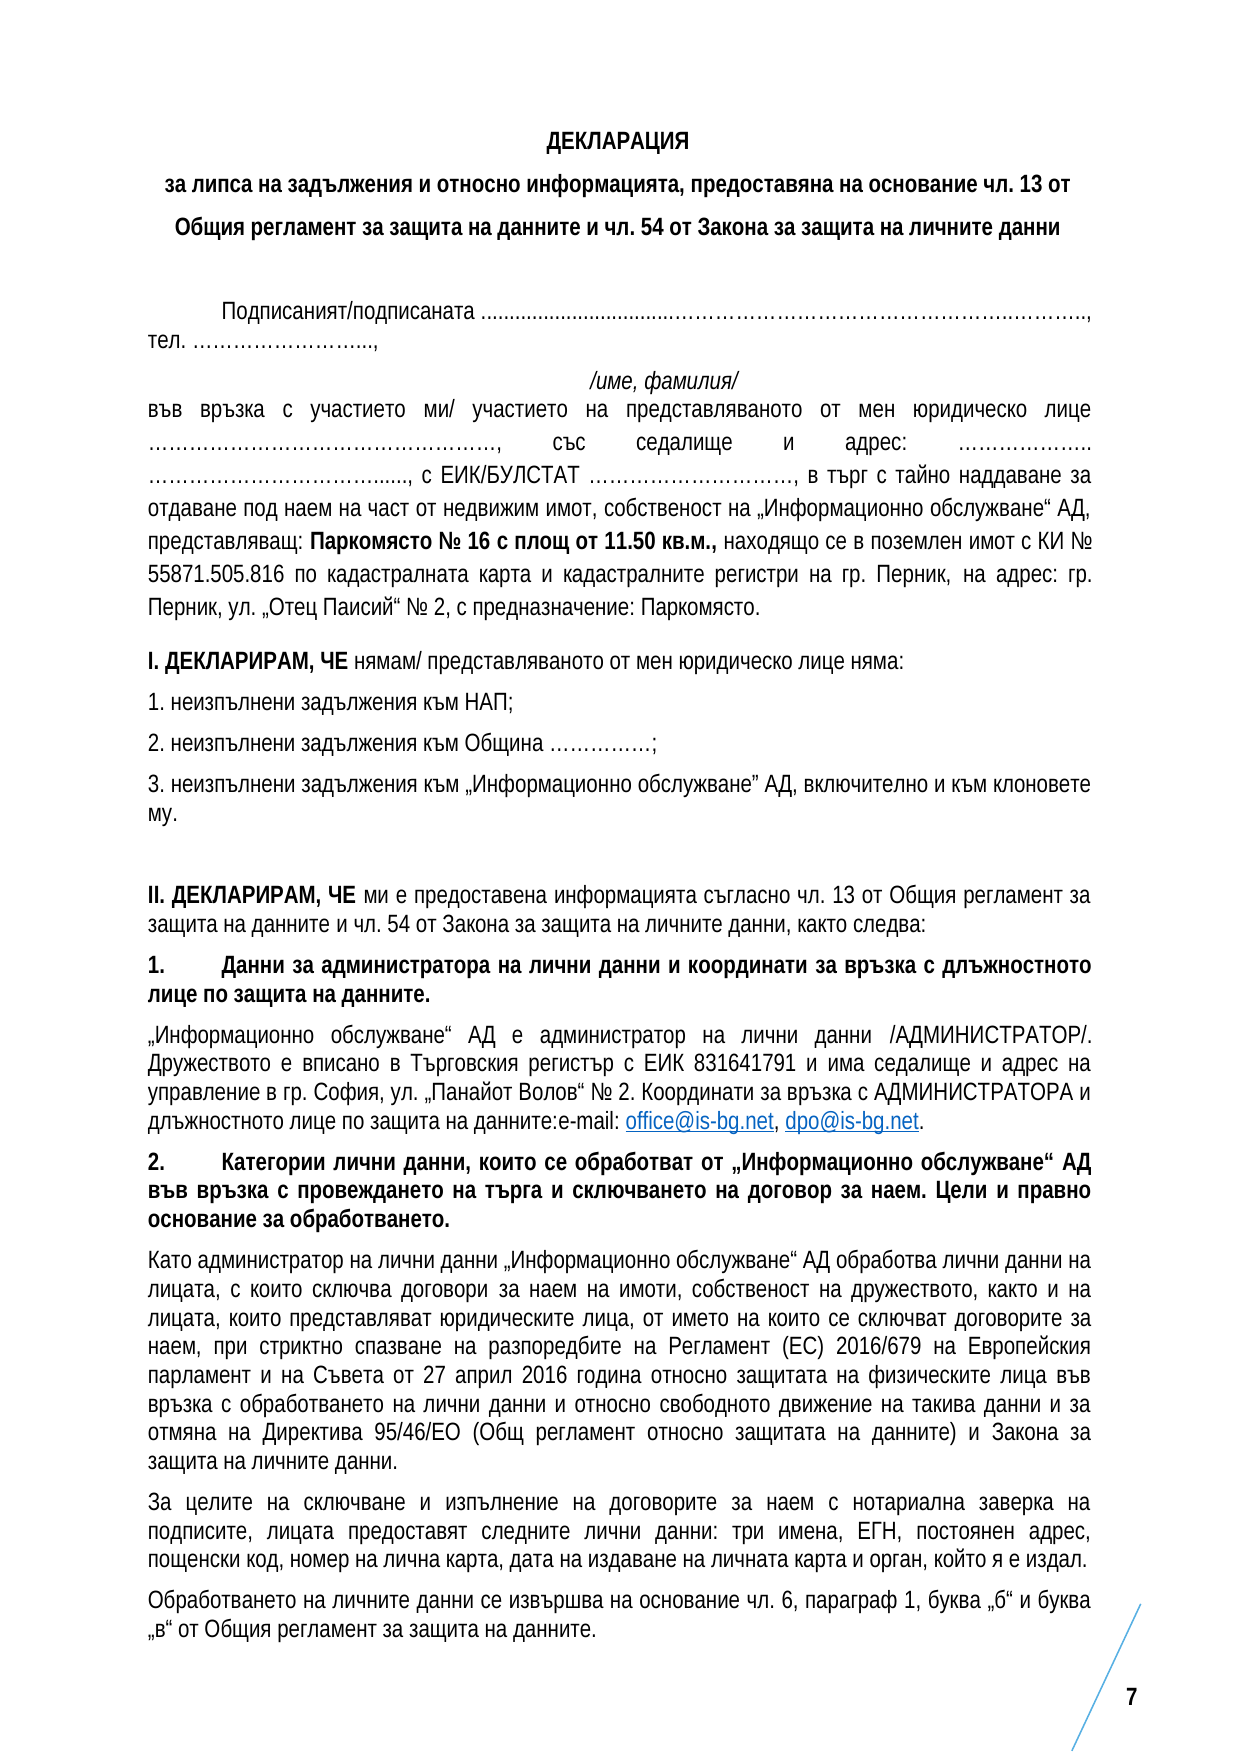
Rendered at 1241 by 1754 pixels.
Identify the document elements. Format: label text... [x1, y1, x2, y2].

text I. ДЕКЛАРИРАМ, ЧЕ нямам/ представляваното от мен юридическо лице няма: [148, 646, 1092, 674]
text 2. неизпълнени задължения към Община ……………; [148, 728, 1092, 757]
text за липса на задължения и относно информацията, предоставяна на основание чл. 13 от Общия регламент за защита на данните и чл. 54 от Закона за защита на личните данни [148, 169, 1088, 241]
text ДЕКЛАРАЦИЯ [148, 126, 1088, 155]
text За целите на сключване и изпълнение на договорите за наем с нотариална заверка на подписите, лицата предоставят следните лични данни: три имена, ЕГН, постоянен адрес, пощенски код, номер на лична карта, дата на издаване на личната карта и орган, който я е издал. [148, 1487, 1092, 1573]
text Подписаният/подписаната ..................................…………………………………………..……….., тел. ……………………..., [148, 296, 1092, 353]
text във връзка с участието ми/ участието на представляваното от мен юридическо лице ……………………………………………, със седалище и адрес: ………………..……………………………......, с ЕИК/БУЛСТАТ …………………………, в търг с тайно наддаване за отдаване под наем на част от недвижим имот, собственост на „Информационно обслужване“ АД, представляващ: Паркомясто № 16 с площ от 11.50 кв.м., находящо се в поземлен имот с КИ № 55871.505.816 по кадастралната карта и кадастралните регистри на гр. Перник, на адрес: гр. Перник, ул. „Отец Паисий“ № 2, с предназначение: Паркомясто. [148, 394, 1092, 621]
list Данни за администратора на лични данни и координати за връзка с длъжностното лице по защита на данните. [148, 950, 1092, 1007]
text 1. неизпълнени задължения към НАП; [148, 687, 1092, 715]
text Обработването на личните данни се извършва на основание чл. 6, параграф 1, буква „б“ и буква „в“ от Общия регламент за защита на данните. [148, 1585, 1092, 1643]
text 3. неизпълнени задължения към „Информационно обслужване” АД, включително и към клоновете му. [148, 769, 1092, 826]
text II. ДЕКЛАРИРАМ, ЧЕ ми е предоставена информацията съгласно чл. 13 от Общия регламент за защита на данните и чл. 54 от Закона за защита на личните данни, както следва: [148, 880, 1092, 937]
list Категории лични данни, които се обработват от „Информационно обслужване“ АД във връзка с провеждането на търга и сключването на договор за наем. Цели и правно основание за обработването. [148, 1147, 1092, 1233]
text Като администратор на лични данни „Информационно обслужване“ АД обработва лични данни на лицата, с които сключва договори за наем на имоти, собственост на дружеството, както и на лицата, които представляват юридическите лица, от името на които се сключват договорите за наем, при стриктно спазване на разпоредбите на Регламент (ЕС) 2016/679 на Европейския парламент и на Съвета от 27 април 2016 година относно защитата на физическите лица във връзка с обработването на лични данни и относно свободното движение на такива данни и за отмяна на Директива 95/46/ЕО (Общ регламент относно защитата на данните) и Закона за защита на личните данни. [148, 1245, 1092, 1474]
text „Информационно обслужване“ АД е администратор на лични данни /АДМИНИСТРАТОР/. Дружеството е вписано в Търговския регистър с ЕИК 831641791 и има седалище и адрес на управление в гр. София, ул. „Панайот Волов“ № 2. Координати за връзка с АДМИНИСТРАТОРА и длъжностното лице по защита на данните:e-mail: office@is-bg.net, dpo@is-bg.net. [148, 1020, 1092, 1134]
text /име, фамилия/ [148, 366, 1092, 394]
